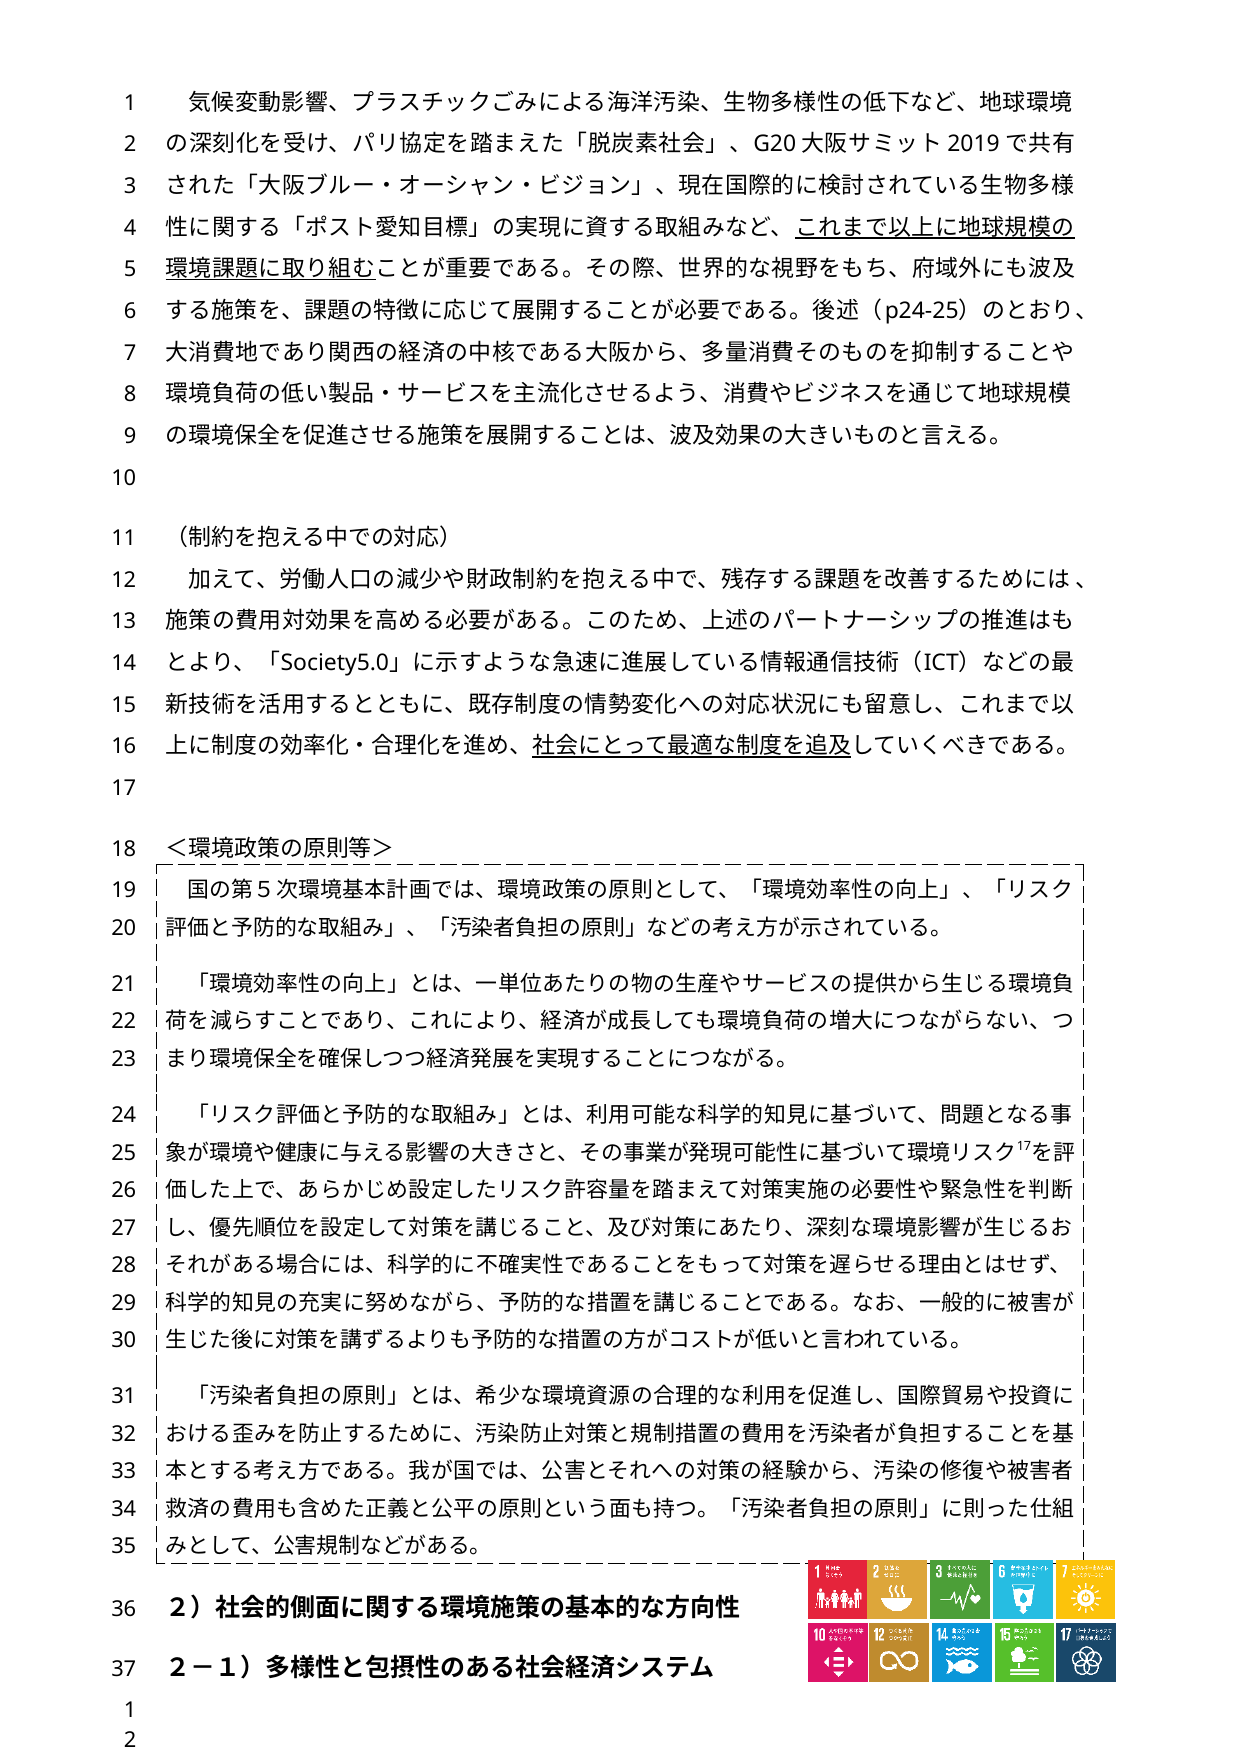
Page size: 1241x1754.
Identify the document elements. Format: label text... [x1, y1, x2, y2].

text ＜環境政策の原則等＞ [165, 823, 1075, 864]
text （制約を抱える中での対応） [165, 512, 1075, 554]
picture [869, 1623, 929, 1682]
picture [930, 1560, 990, 1619]
text 気候変動影響、プラスチックごみによる海洋汚染、生物多様性の低下など、地球環境の深刻化を受け、パリ協定を踏まえた「脱炭素社会」、G20大阪サミット2019で共有された「大阪ブルー・オーシャン・ビジョン」、現在国際的に検討されている生物多様性に関する「ポスト愛知目標」の実現に資する取組みなど、これまで以上に地球規模の環境課題に取り組むことが重要である。その際、世界的な視野をもち、府域外にも波及する施策を、課題の特徴に応じて展開することが必要である。後述（p24-25）のとおり、大消費地であり関西の経済の中核である大阪から、多量消費そのものを抑制することや環境負荷の低い製品・サービスを主流化させるよう、消費やビジネスを通じて地球規模の環境保全を促進させる施策を展開することは、波及効果の大きいものと言える。 [165, 77, 1075, 452]
picture [938, 1629, 947, 1640]
text 「リスク評価と予防的な取組み」とは、利用可能な科学的知見に基づいて、問題となる事象が環境や健康に与える影響の大きさと、その事業が発現可能性に基づいて環境リスク17を評価した上で、あらかじめ設定したリスク許容量を踏まえて対策実施の必要性や緊急性を判断し、優先順位を設定して対策を講じること、及び対策にあたり、深刻な環境影響が生じるおそれがある場合には、科学的に不確実性であることをもって対策を遅らせる理由とはせず、科学的知見の充実に努めながら、予防的な措置を講じることである。なお、一般的に被害が生じた後に対策を講ずるよりも予防的な措置の方がコストが低いと言われている。 [156, 1089, 1084, 1355]
text ２－１）多様性と包摂性のある社会経済システム [165, 1643, 1075, 1685]
picture [1056, 1560, 1115, 1619]
picture [808, 1623, 868, 1682]
picture [949, 1660, 977, 1673]
text ２）社会的側面に関する環境施策の基本的な方向性 [165, 1583, 1075, 1625]
picture [993, 1560, 1053, 1619]
text 「汚染者負担の原則」とは、希少な環境資源の合理的な利用を促進し、国際貿易や投資における歪みを防止するために、汚染防止対策と規制措置の費用を汚染者が負担することを基本とする考え方である。我が国では、公害とそれへの対策の経験から、汚染の修復や被害者救済の費用も含めた正義と公平の原則という面も持つ。「汚染者負担の原則」に則った仕組みとして、公害規制などがある。 [156, 1371, 1084, 1564]
picture [1056, 1623, 1116, 1682]
text 「環境効率性の向上」とは、一単位あたりの物の生産やサービスの提供から生じる環境負荷を減らすことであり、これにより、経済が成長しても環境負荷の増大につながらない、つまり環境保全を確保しつつ経済発展を実現することにつながる。 [156, 958, 1084, 1074]
picture [808, 1560, 927, 1619]
picture [995, 1623, 1054, 1682]
text 加えて、労働人口の減少や財政制約を抱える中で、残存する課題を改善するためには、施策の費用対効果を高める必要がある。このため、上述のパートナーシップの推進はもとより、「Society5.0」に示すような急速に進展している情報通信技術（ICT）などの最新技術を活用するとともに、既存制度の情勢変化への対応状況にも留意し、これまで以上に制度の効率化・合理化を進め、社会にとって最適な制度を追及していくべきである。 [165, 554, 1075, 762]
text 国の第５次環境基本計画では、環境政策の原則として、「環境効率性の向上」、「リスク評価と予防的な取組み」、「汚染者負担の原則」などの考え方が示されている。 [156, 864, 1084, 942]
